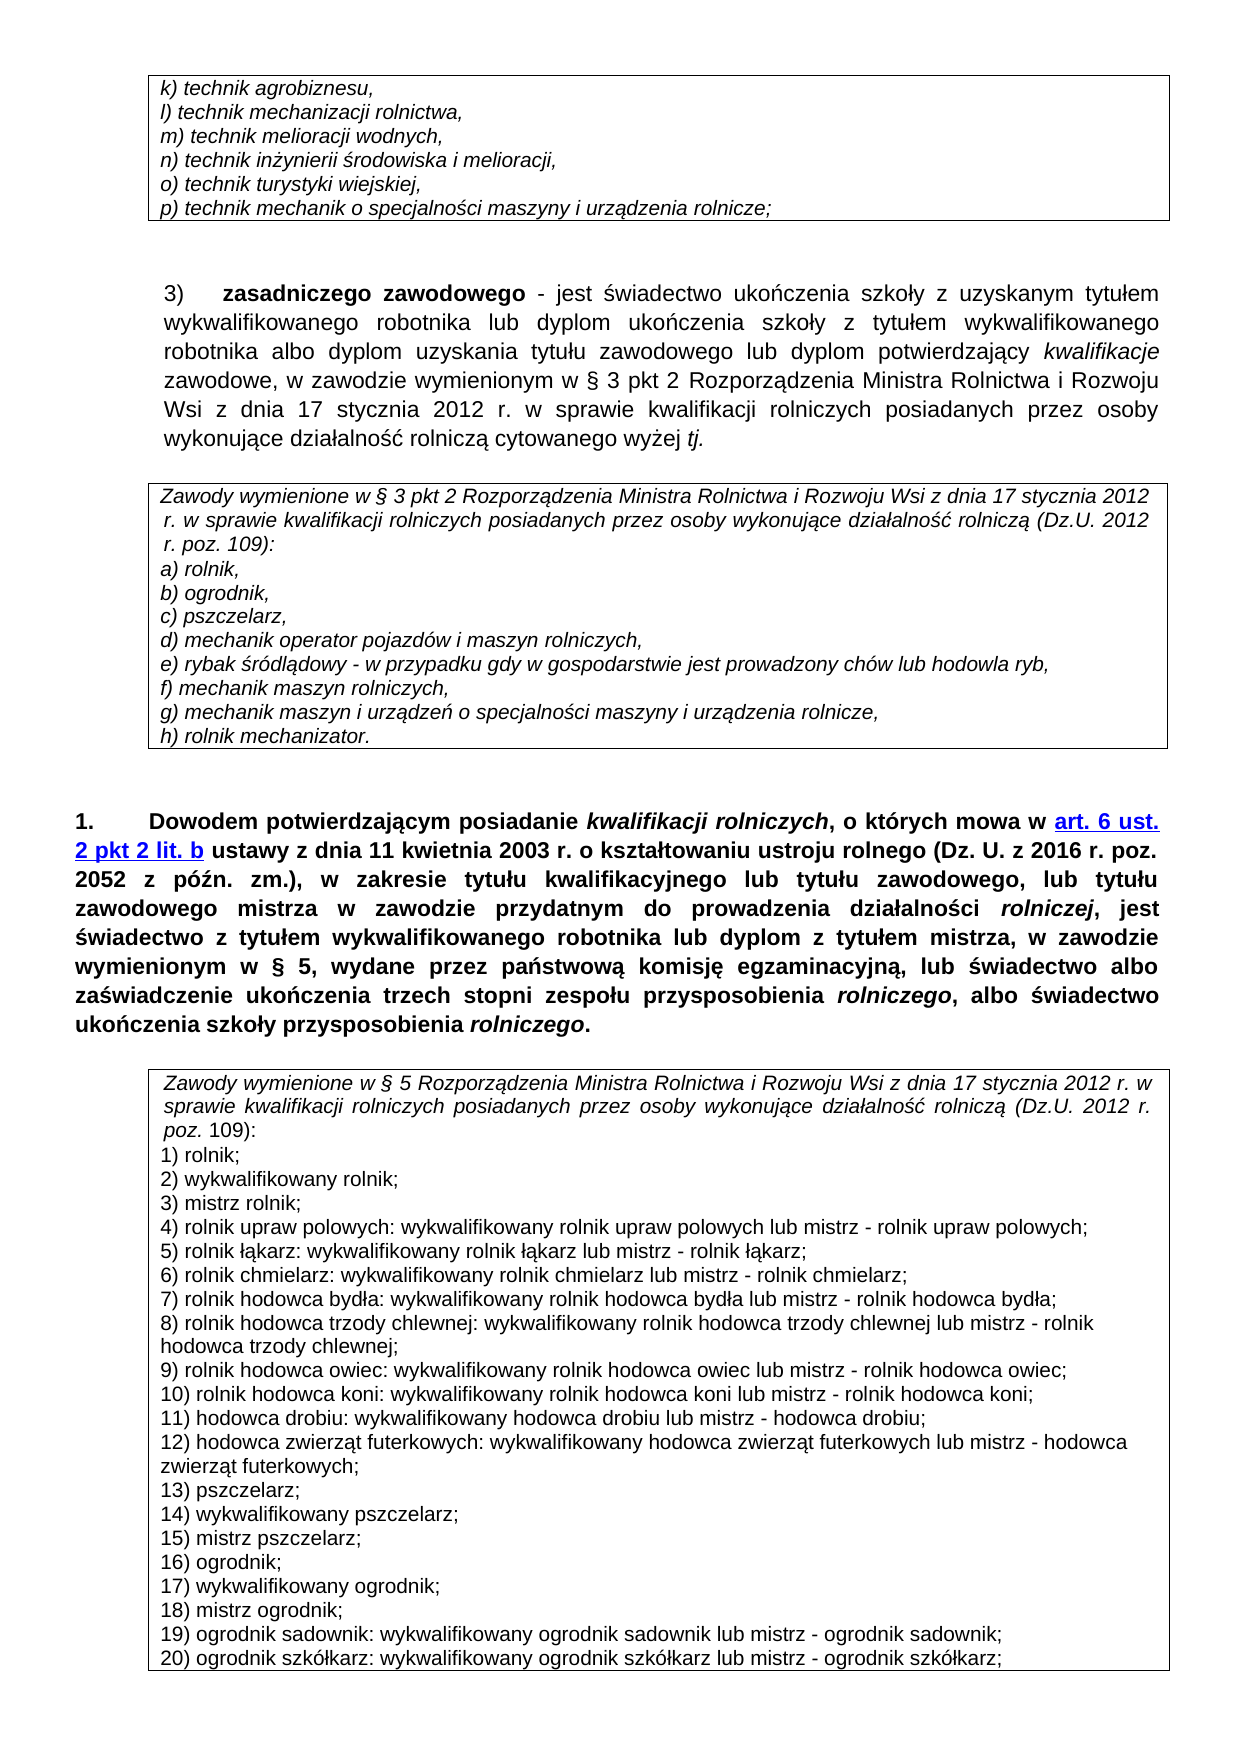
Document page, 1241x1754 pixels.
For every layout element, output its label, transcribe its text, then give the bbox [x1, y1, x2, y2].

list zasadniczego zawodowego - jest świadectwo ukończenia szkoły z uzyskanym tytułem wykwalifikowanego robotnika lub dyplom ukończenia szkoły z tytułem wykwalifikowanego robotnika albo dyplom uzyskania tytułu zawodowego lub dyplom potwierdzający kwalifikacje zawodowe, w zawodzie wymienionym w § 3 pkt 2 Rozporządzenia Ministra Rolnictwa i Rozwoju Wsi z dnia 17 stycznia 2012 r. w sprawie kwalifikacji rolniczych posiadanych przez osoby wykonujące działalność rolniczą cytowanego wyżej tj. [164, 280, 1159, 451]
table_header Zawody wymienione w § 3 pkt 2 Rozporządzenia Ministra Rolnictwa i Rozwoju Wsi z dnia 17 stycznia 2012 r. w sprawie kwalifikacji rolniczych posiadanych przez osoby wykonujące działalność rolniczą (Dz.U. 2012 r. poz. 109): a) rolnik, b) ogrodnik, c) pszczelarz, d) mechanik operator pojazdów i maszyn rolniczych, e) rybak śródlądowy - w przypadku gdy w gospodarstwie jest prowadzony chów lub hodowla ryb, f) mechanik maszyn rolniczych, g) mechanik maszyn i urządzeń o specjalności maszyny i urządzenia rolnicze, h) rolnik mechanizator. [149, 484, 1167, 748]
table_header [149, 76, 1169, 220]
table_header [149, 1070, 1169, 1670]
list Dowodem potwierdzającym posiadanie kwalifikacji rolniczych, o których mowa w art. 6 ust. 2 pkt 2 lit. b ustawy z dnia 11 kwietnia 2003 r. o kształtowaniu ustroju rolnego (Dz. U. z 2016 r. poz. 2052 z późn. zm.), w zakresie tytułu kwalifikacyjnego lub tytułu zawodowego, lub tytułu zawodowego mistrza w zawodzie przydatnym do prowadzenia działalności rolniczej, jest świadectwo z tytułem wykwalifikowanego robotnika lub dyplom z tytułem mistrza, w zawodzie wymienionym w § 5, wydane przez państwową komisję egzaminacyjną, lub świadectwo albo zaświadczenie ukończenia trzech stopni zespołu przysposobienia rolniczego, albo świadectwo ukończenia szkoły przysposobienia rolniczego. [75, 808, 1159, 1037]
